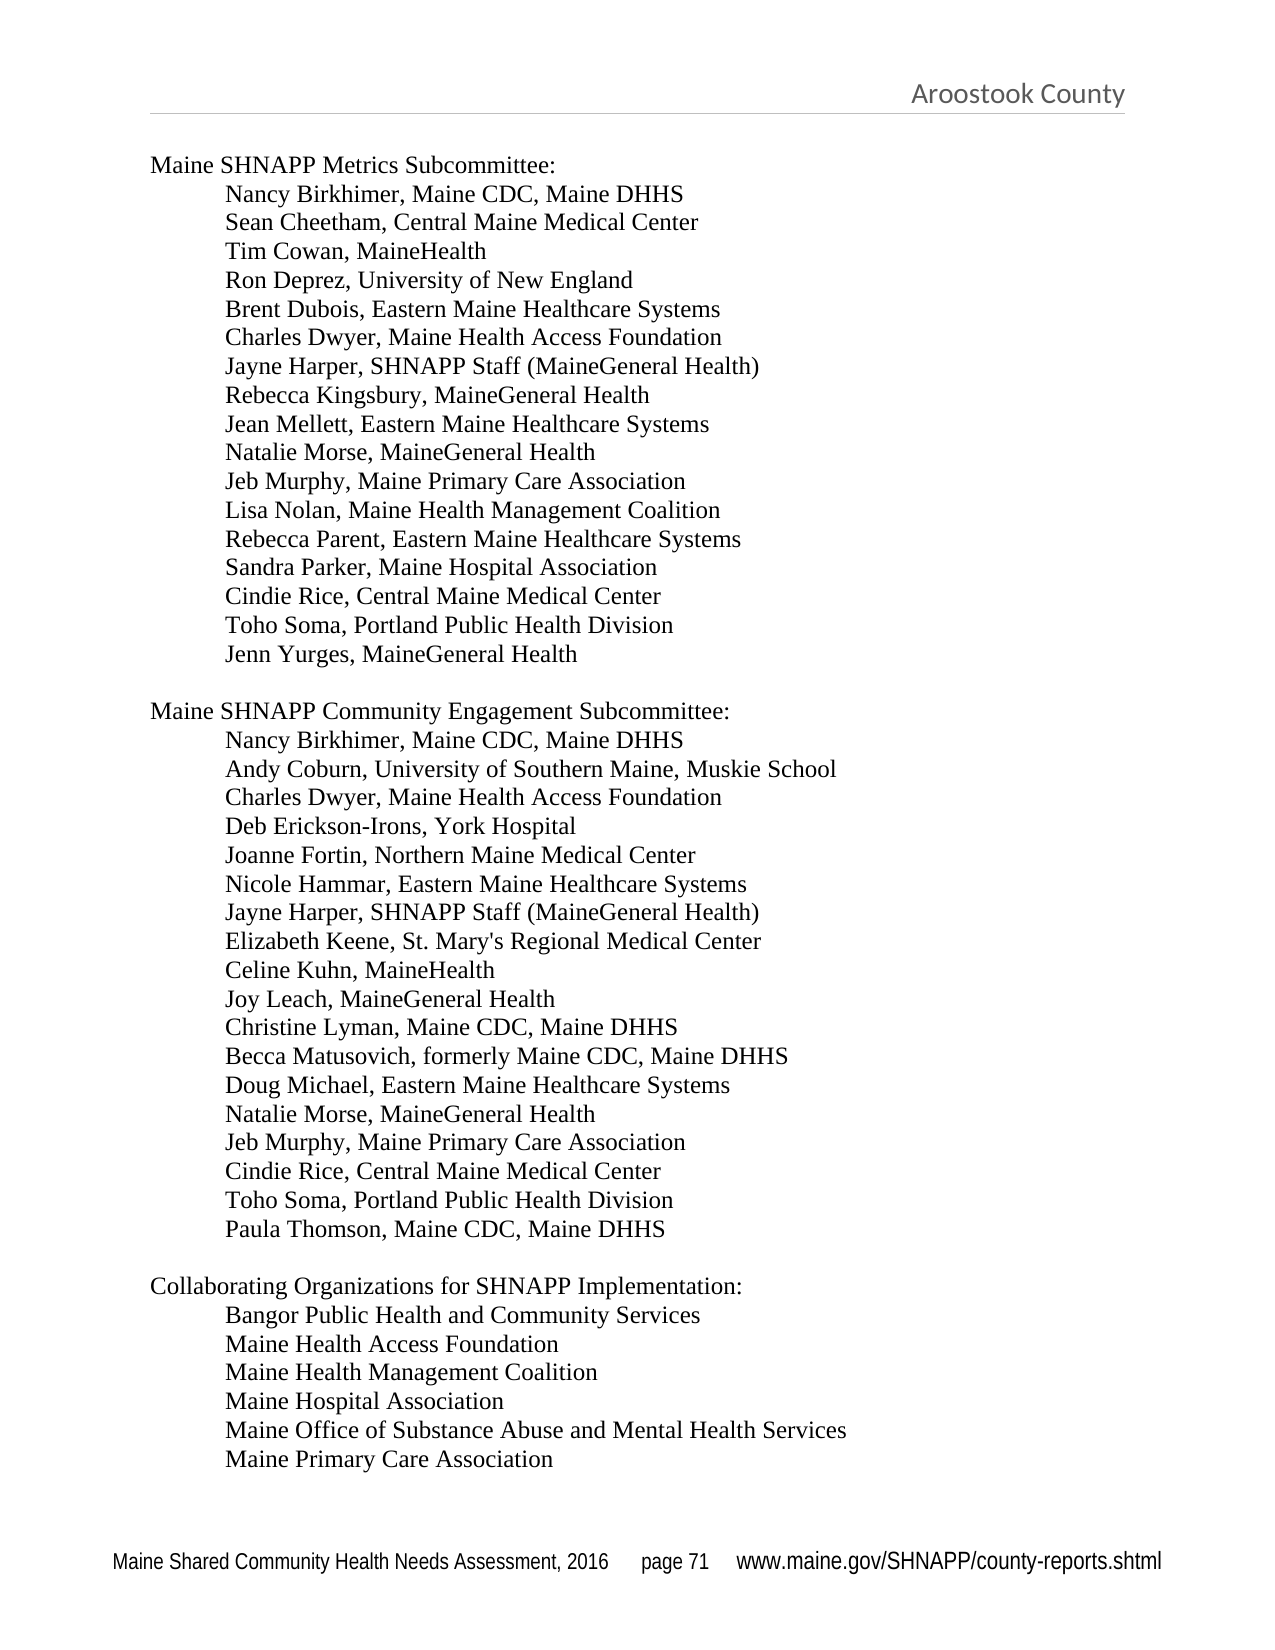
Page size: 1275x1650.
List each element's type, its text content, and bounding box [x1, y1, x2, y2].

text Cindie Rice, Central Maine Medical Center [225, 1156, 1125, 1185]
text Joy Leach, MaineGeneral Health [225, 984, 1125, 1012]
text Natalie Morse, MaineGeneral Health [225, 437, 1125, 466]
text Jeb Murphy, Maine Primary Care Association [225, 1127, 1125, 1156]
text Sandra Parker, Maine Hospital Association [225, 552, 1125, 581]
text Natalie Morse, MaineGeneral Health [225, 1099, 1125, 1127]
text Nicole Hammar, Eastern Maine Healthcare Systems [225, 869, 1125, 897]
text Maine Health Management Coalition [225, 1357, 1125, 1386]
text Collaborating Organizations for SHNAPP Implementation: [150, 1271, 1125, 1300]
text Jeb Murphy, Maine Primary Care Association [225, 466, 1125, 495]
text Rebecca Kingsbury, MaineGeneral Health [225, 380, 1125, 409]
text Ron Deprez, University of New England [225, 265, 1125, 294]
text Toho Soma, Portland Public Health Division [225, 610, 1125, 639]
text Jayne Harper, SHNAPP Staff (MaineGeneral Health) [225, 897, 1125, 926]
text Christine Lyman, Maine CDC, Maine DHHS [225, 1012, 1125, 1041]
text Bangor Public Health and Community Services [225, 1300, 1125, 1329]
text Elizabeth Keene, St. Mary's Regional Medical Center [225, 926, 1125, 955]
text Becca Matusovich, formerly Maine CDC, Maine DHHS [225, 1041, 1125, 1070]
text Maine Primary Care Association [225, 1444, 1125, 1472]
text Sean Cheetham, Central Maine Medical Center [225, 207, 1125, 236]
text Rebecca Parent, Eastern Maine Healthcare Systems [225, 524, 1125, 552]
text Cindie Rice, Central Maine Medical Center [225, 581, 1125, 610]
text Maine Hospital Association [225, 1386, 1125, 1415]
text Toho Soma, Portland Public Health Division [225, 1185, 1125, 1214]
text Jayne Harper, SHNAPP Staff (MaineGeneral Health) [225, 351, 1125, 380]
text Lisa Nolan, Maine Health Management Coalition [225, 495, 1125, 524]
text Maine Office of Substance Abuse and Mental Health Services [225, 1415, 1125, 1444]
text Tim Cowan, MaineHealth [225, 236, 1125, 265]
text Maine Health Access Foundation [225, 1329, 1125, 1357]
text Maine SHNAPP Metrics Subcommittee: [150, 150, 1125, 179]
text Jean Mellett, Eastern Maine Healthcare Systems [225, 409, 1125, 437]
text Andy Coburn, University of Southern Maine, Muskie School [225, 754, 1125, 782]
text Paula Thomson, Maine CDC, Maine DHHS [225, 1214, 1125, 1242]
text Celine Kuhn, MaineHealth [225, 955, 1125, 984]
text Charles Dwyer, Maine Health Access Foundation [225, 782, 1125, 811]
text Joanne Fortin, Northern Maine Medical Center [225, 840, 1125, 869]
text Brent Dubois, Eastern Maine Healthcare Systems [225, 294, 1125, 322]
text Maine SHNAPP Community Engagement Subcommittee: [150, 696, 1125, 725]
text Doug Michael, Eastern Maine Healthcare Systems [225, 1070, 1125, 1099]
text Deb Erickson-Irons, York Hospital [225, 811, 1125, 840]
text Nancy Birkhimer, Maine CDC, Maine DHHS [225, 179, 1125, 207]
text Jenn Yurges, MaineGeneral Health [225, 639, 1125, 667]
text Nancy Birkhimer, Maine CDC, Maine DHHS [225, 725, 1125, 754]
text Charles Dwyer, Maine Health Access Foundation [225, 322, 1125, 351]
